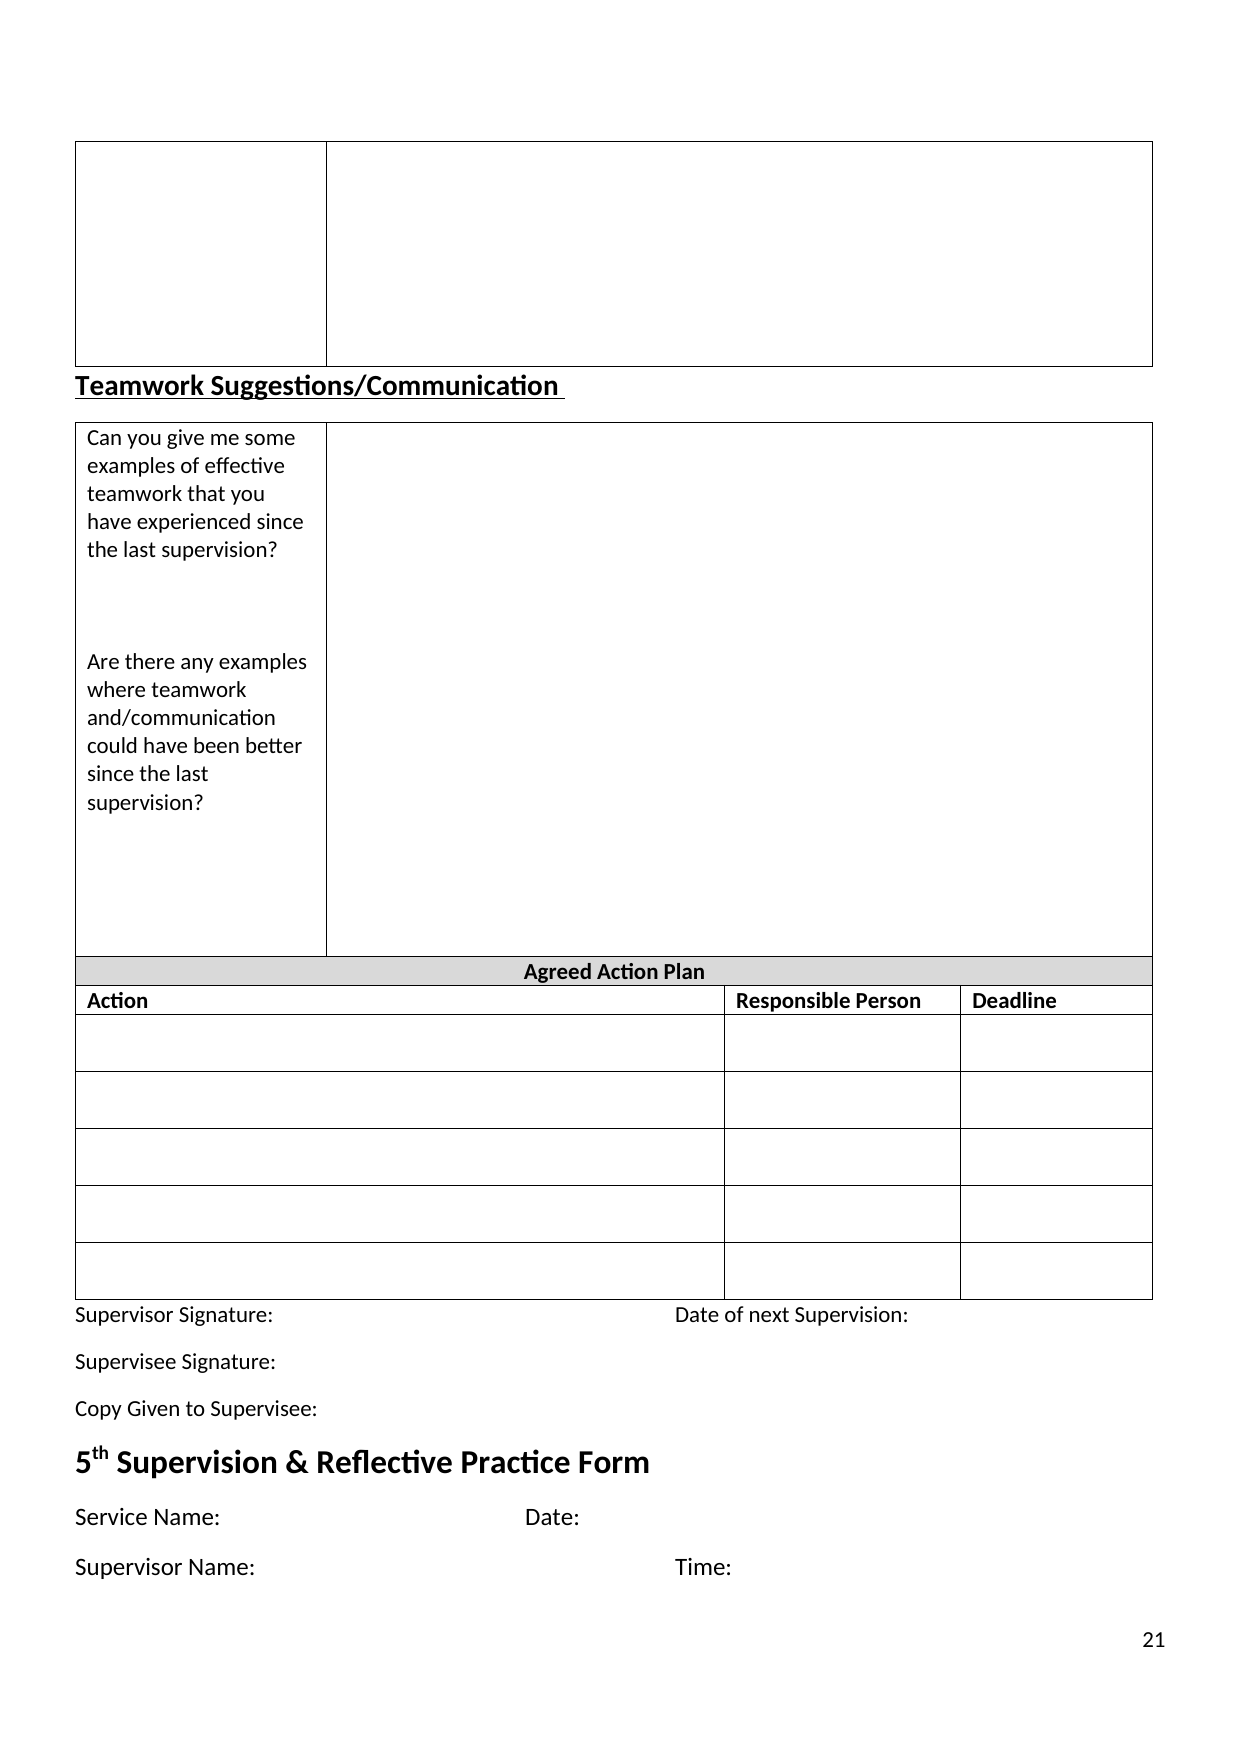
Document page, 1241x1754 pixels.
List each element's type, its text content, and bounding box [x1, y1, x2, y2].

text Supervisor Signature: Date of next Supervision: [75, 1300, 1165, 1328]
table_cell [961, 1186, 1152, 1242]
table_cell [76, 1243, 724, 1299]
table_cell [961, 1072, 1152, 1128]
table_cell [725, 1243, 960, 1299]
table_cell [725, 1015, 960, 1071]
table_cell [76, 1186, 724, 1242]
table_header [327, 142, 1152, 366]
table_cell [961, 1015, 1152, 1071]
text Supervisor Name: Time: [75, 1551, 1165, 1582]
table_cell [76, 1015, 724, 1071]
table_cell [725, 1186, 960, 1242]
table_cell [76, 1129, 724, 1185]
table_cell [961, 1129, 1152, 1185]
table_cell Agreed Action Plan [76, 957, 1152, 985]
table_header Can you give me some examples of effective teamwork that you have experienced since the last supervision? Are there any examples where teamwork and/communication could have been better since the last supervision? [76, 423, 326, 956]
text Service Name: Date: [75, 1502, 1165, 1532]
table_cell [961, 1243, 1152, 1299]
table_cell [76, 1072, 724, 1128]
table_cell Action [76, 986, 724, 1014]
table_cell Responsible Person [725, 986, 960, 1014]
table_cell Deadline [961, 986, 1152, 1014]
table_cell [725, 1072, 960, 1128]
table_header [76, 142, 326, 366]
text Teamwork Suggestions/Communication [75, 367, 1165, 403]
table_header [327, 423, 1152, 956]
text Supervisee Signature: [75, 1347, 1165, 1375]
table_cell [725, 1129, 960, 1185]
text Copy Given to Supervisee: [75, 1394, 1165, 1422]
text 5th Supervision & Reflective Practice Form [75, 1441, 1165, 1482]
